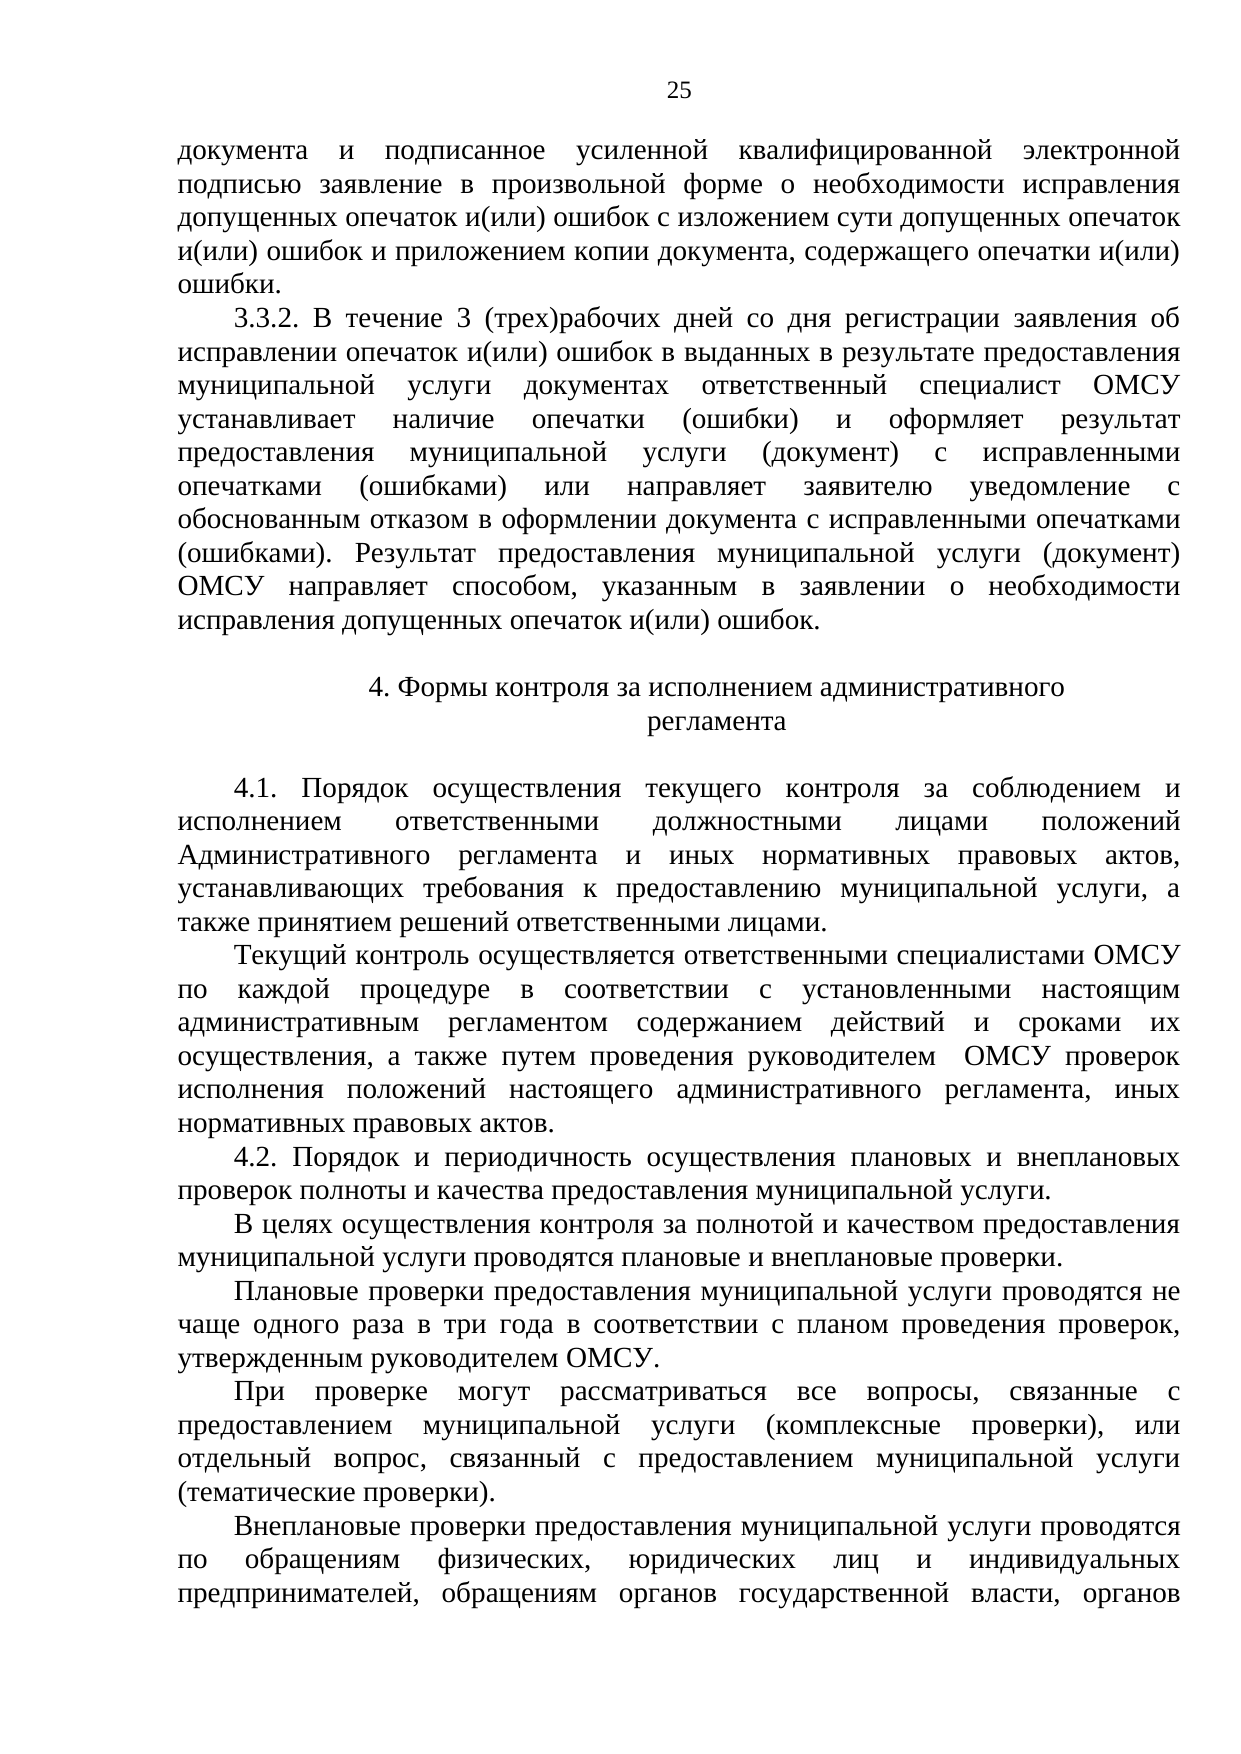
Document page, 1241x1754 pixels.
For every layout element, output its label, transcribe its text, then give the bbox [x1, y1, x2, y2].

text Плановые проверки предоставления муниципальной услуги проводятся не чаще одного раза в три года в соответствии с планом проведения проверок, утвержденным руководителем ОМСУ. [177, 1273, 1181, 1373]
text В целях осуществления контроля за полнотой и качеством предоставления муниципальной услуги проводятся плановые и внеплановые проверки. [177, 1206, 1181, 1273]
text 4. Формы контроля за исполнением административного [177, 669, 1181, 703]
text Текущий контроль осуществляется ответственными специалистами ОМСУ по каждой процедуре в соответствии с установленными настоящим административным регламентом содержанием действий и сроками их осуществления, а также путем проведения руководителем ОМСУ проверок исполнения положений настоящего административного регламента, иных нормативных правовых актов. [177, 937, 1181, 1139]
text 4.1. Порядок осуществления текущего контроля за соблюдением и исполнением ответственными должностными лицами положений Административного регламента и иных нормативных правовых актов, устанавливающих требования к предоставлению муниципальной услуги, а также принятием решений ответственными лицами. [177, 770, 1181, 937]
text 4.2. Порядок и периодичность осуществления плановых и внеплановых проверок полноты и качества предоставления муниципальной услуги. [177, 1139, 1181, 1206]
text 3.3.2. В течение 3 (трех)рабочих дней со дня регистрации заявления об исправлении опечаток и(или) ошибок в выданных в результате предоставления муниципальной услуги документах ответственный специалист ОМСУ устанавливает наличие опечатки (ошибки) и оформляет результат предоставления муниципальной услуги (документ) с исправленными опечатками (ошибками) или направляет заявителю уведомление с обоснованным отказом в оформлении документа с исправленными опечатками (ошибками). Результат предоставления муниципальной услуги (документ) ОМСУ направляет способом, указанным в заявлении о необходимости исправления допущенных опечаток и(или) ошибок. [177, 300, 1181, 636]
text При проверке могут рассматриваться все вопросы, связанные с предоставлением муниципальной услуги (комплексные проверки), или отдельный вопрос, связанный с предоставлением муниципальной услуги (тематические проверки). [177, 1373, 1181, 1508]
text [177, 1508, 1181, 1608]
text регламента [177, 703, 1181, 736]
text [177, 132, 1181, 300]
